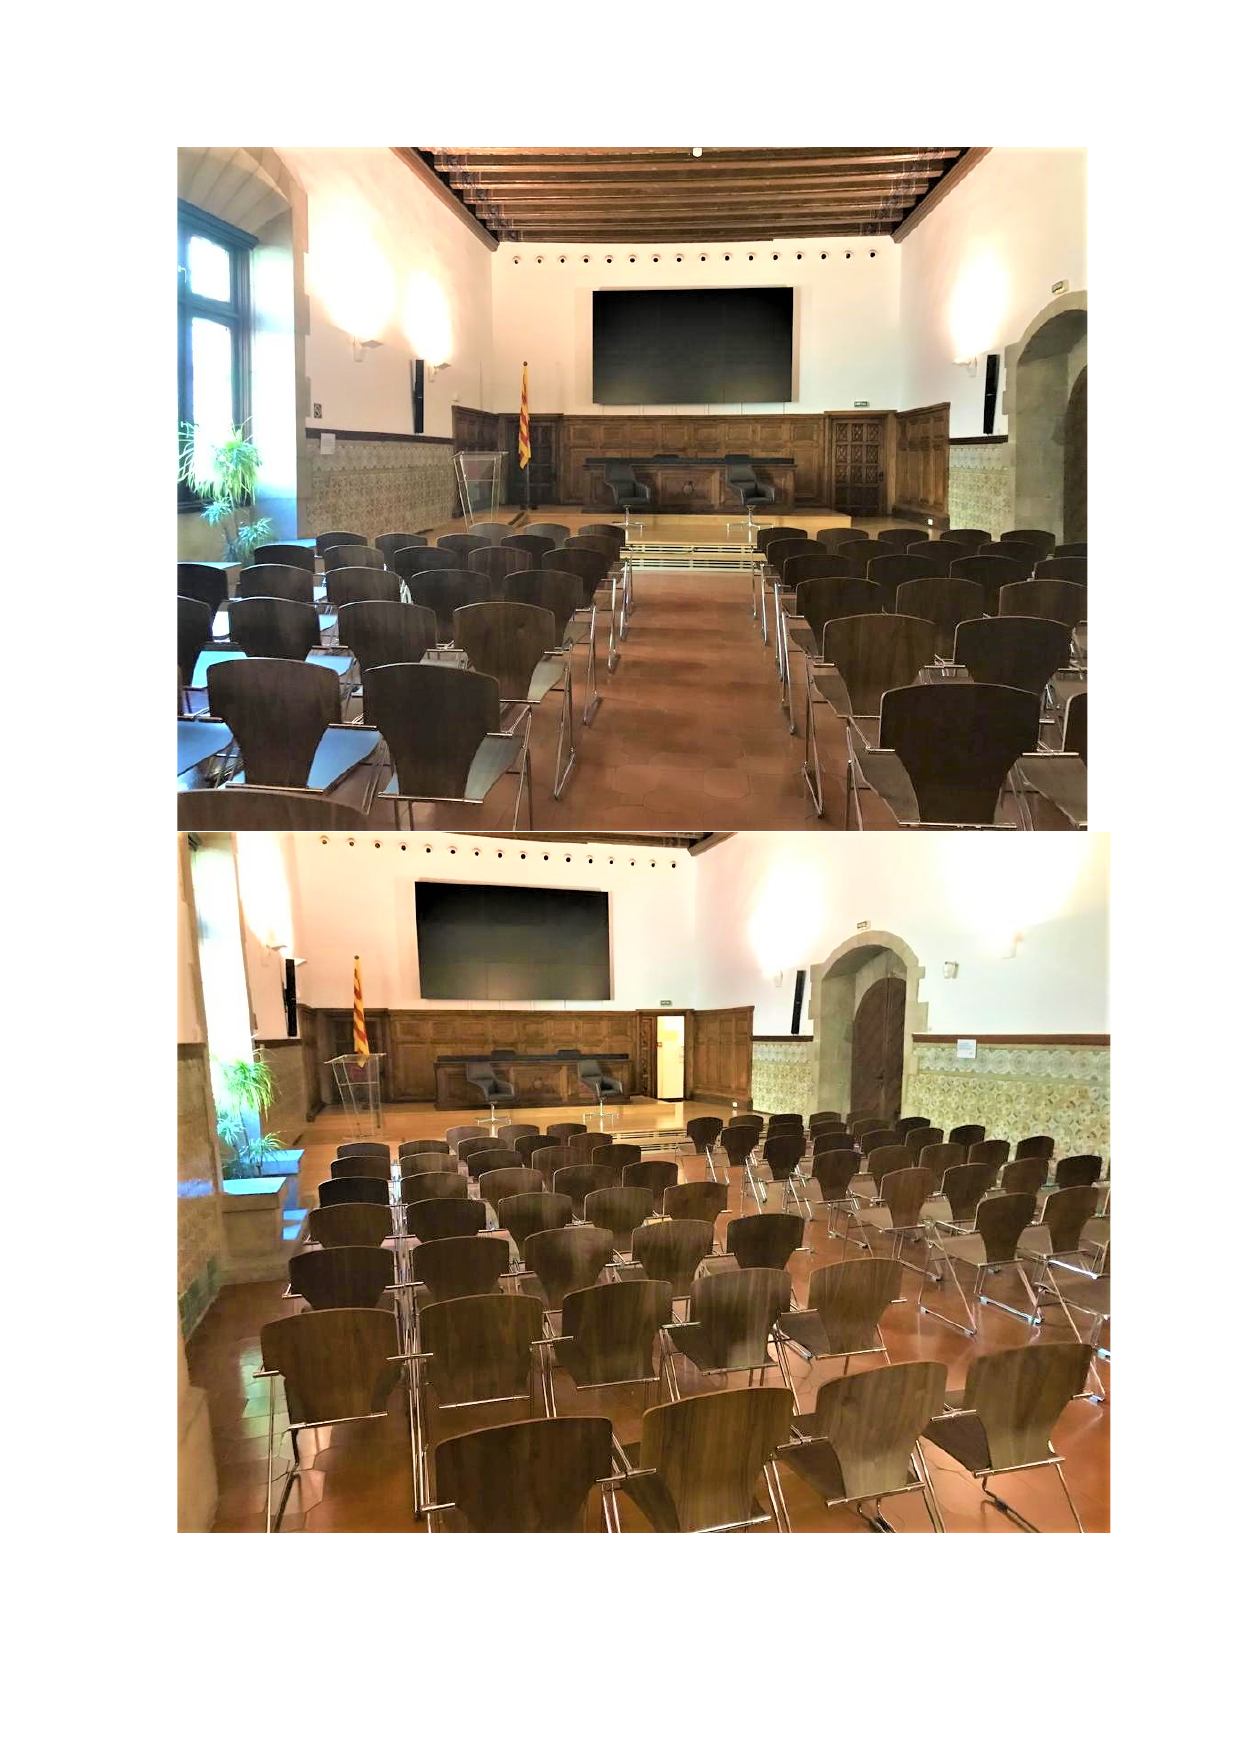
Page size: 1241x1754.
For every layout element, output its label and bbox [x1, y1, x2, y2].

picture [177, 832, 1111, 1533]
picture [177, 147, 1088, 831]
